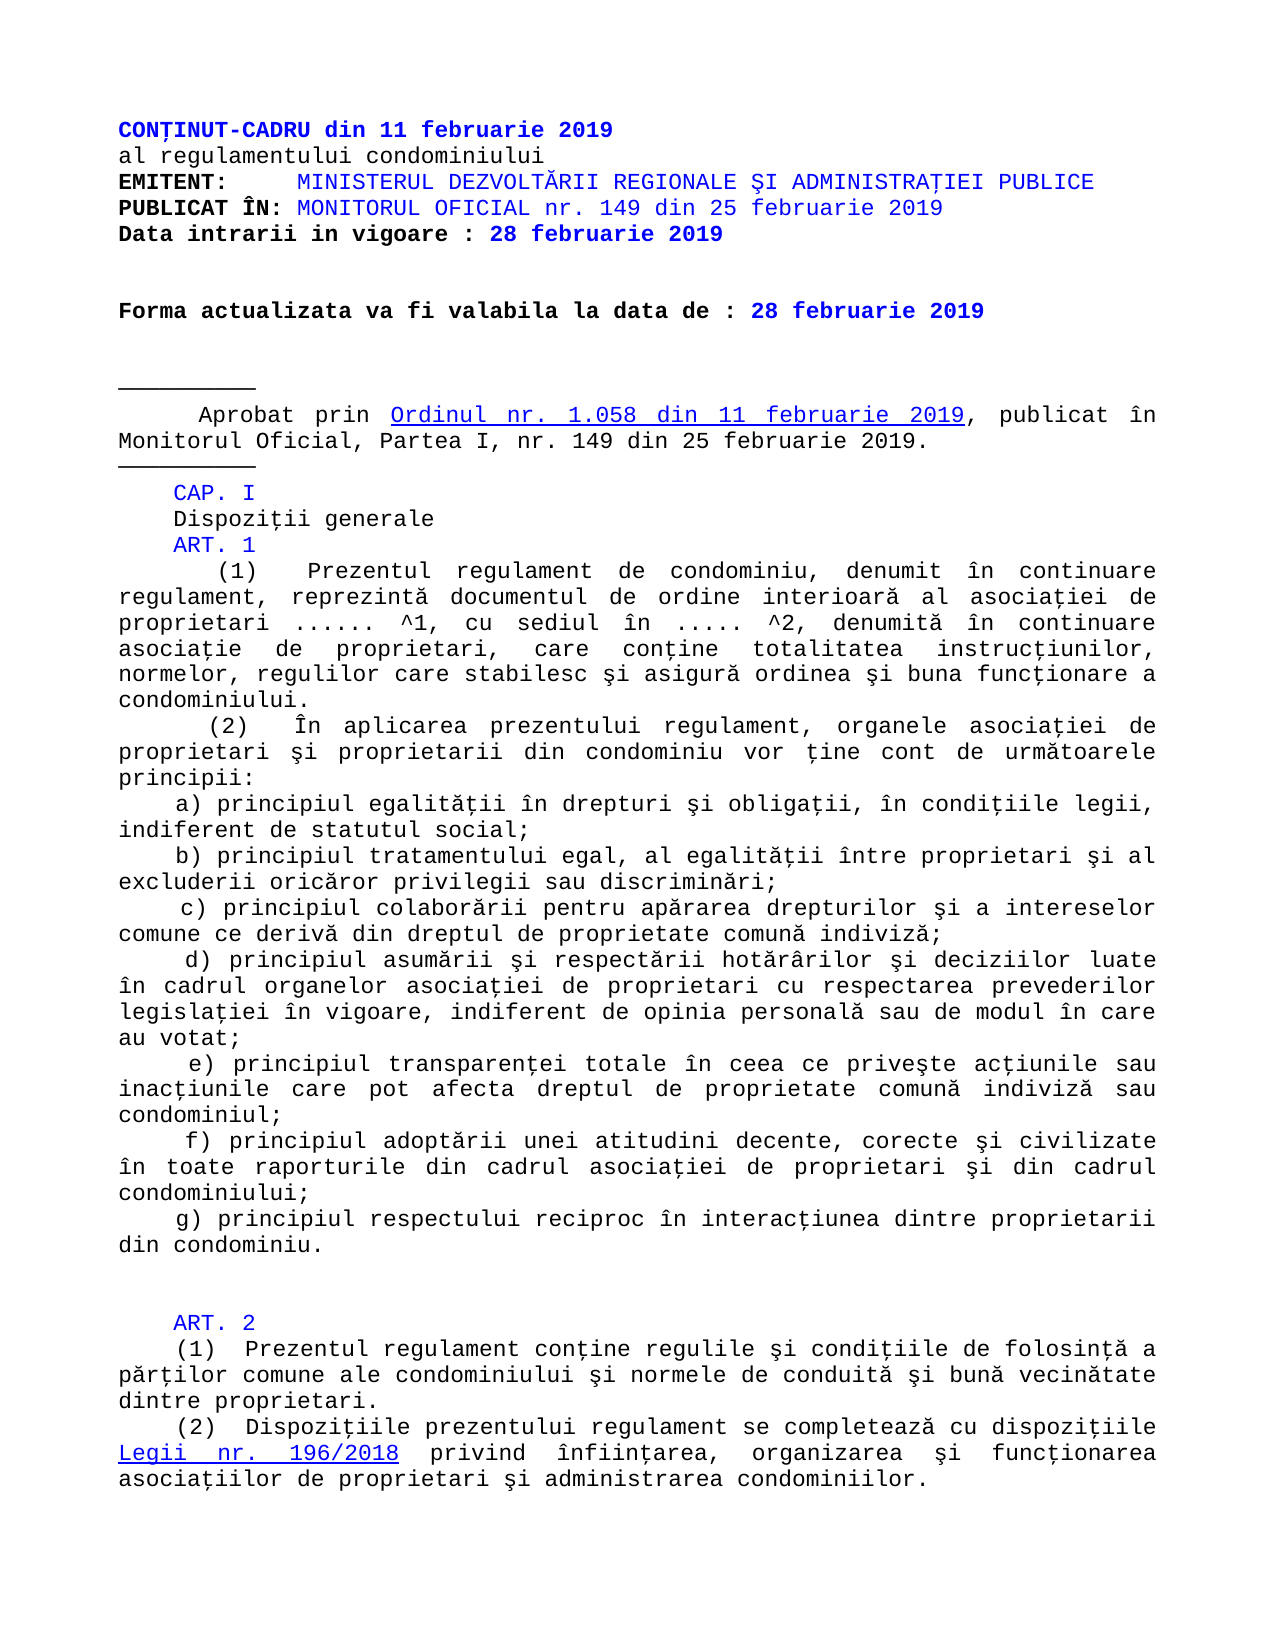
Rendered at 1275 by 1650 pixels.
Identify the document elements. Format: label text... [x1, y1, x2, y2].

text CONŢINUT-CADRU din 11 februarie 2019 [118, 118, 1157, 144]
text CAP. I [118, 481, 1157, 507]
text PUBLICAT ÎN: MONITORUL OFICIAL nr. 149 din 25 februarie 2019 [118, 196, 1157, 222]
text c) principiul colaborării pentru apărarea drepturilor şi a intereselor comune ce derivă din dreptul de proprietate comună indiviză; [118, 896, 1157, 948]
text (1) Prezentul regulament de condominiu, denumit în continuare regulament, reprezintă documentul de ordine interioară al asociaţiei de proprietari ...... ^1, cu sediul în ..... ^2, denumită în continuare asociaţie de proprietari, care conţine totalitatea instrucţiunilor, normelor, regulilor care stabilesc şi asigură ordinea şi buna funcţionare a condominiului. [118, 559, 1157, 715]
text EMITENT: MINISTERUL DEZVOLTĂRII REGIONALE ŞI ADMINISTRAŢIEI PUBLICE [118, 170, 1157, 196]
text ────────── [118, 455, 1157, 481]
text b) principiul tratamentului egal, al egalităţii între proprietari şi al excluderii oricăror privilegii sau discriminări; [118, 844, 1157, 896]
text f) principiul adoptării unei atitudini decente, corecte şi civilizate în toate raporturile din cadrul asociaţiei de proprietari şi din cadrul condominiului; [118, 1130, 1157, 1207]
text Forma actualizata va fi valabila la data de : 28 februarie 2019 [118, 300, 1157, 326]
text (2) În aplicarea prezentului regulament, organele asociaţiei de proprietari şi proprietarii din condominiu vor ţine cont de următoarele principii: [118, 715, 1157, 792]
text e) principiul transparenţei totale în ceea ce priveşte acţiunile sau inacţiunile care pot afecta dreptul de proprietate comună indiviză sau condominiul; [118, 1052, 1157, 1130]
text ART. 2 [118, 1311, 1157, 1337]
text ART. 1 [118, 533, 1157, 559]
text a) principiul egalităţii în drepturi şi obligaţii, în condiţiile legii, indiferent de statutul social; [118, 792, 1157, 844]
text (2) Dispoziţiile prezentului regulament se completează cu dispoziţiile <LLNK 12018 196 10 201 0 18>Legii nr. 196/2018 privind înfiinţarea, organizarea şi funcţionarea asociaţiilor de proprietari şi administrarea condominiilor. [118, 1415, 1157, 1493]
text ────────── [118, 377, 1157, 403]
text g) principiul respectului reciproc în interacţiunea dintre proprietarii din condominiu. [118, 1207, 1157, 1259]
text Aprobat prin <LLNK 12019 1058 50JW01 0 39>Ordinul nr. 1.058 din 11 februarie 2019, publicat în Monitorul Oficial, Partea I, nr. 149 din 25 februarie 2019. [118, 403, 1157, 455]
text (1) Prezentul regulament conţine regulile şi condiţiile de folosinţă a părţilor comune ale condominiului şi normele de conduită şi bună vecinătate dintre proprietari. [118, 1337, 1157, 1415]
text Data intrarii in vigoare : 28 februarie 2019 [118, 222, 1157, 248]
text al regulamentului condominiului [118, 144, 1157, 170]
text d) principiul asumării şi respectării hotărârilor şi deciziilor luate în cadrul organelor asociaţiei de proprietari cu respectarea prevederilor legislaţiei în vigoare, indiferent de opinia personală sau de modul în care au votat; [118, 948, 1157, 1052]
text Dispoziţii generale [118, 507, 1157, 533]
